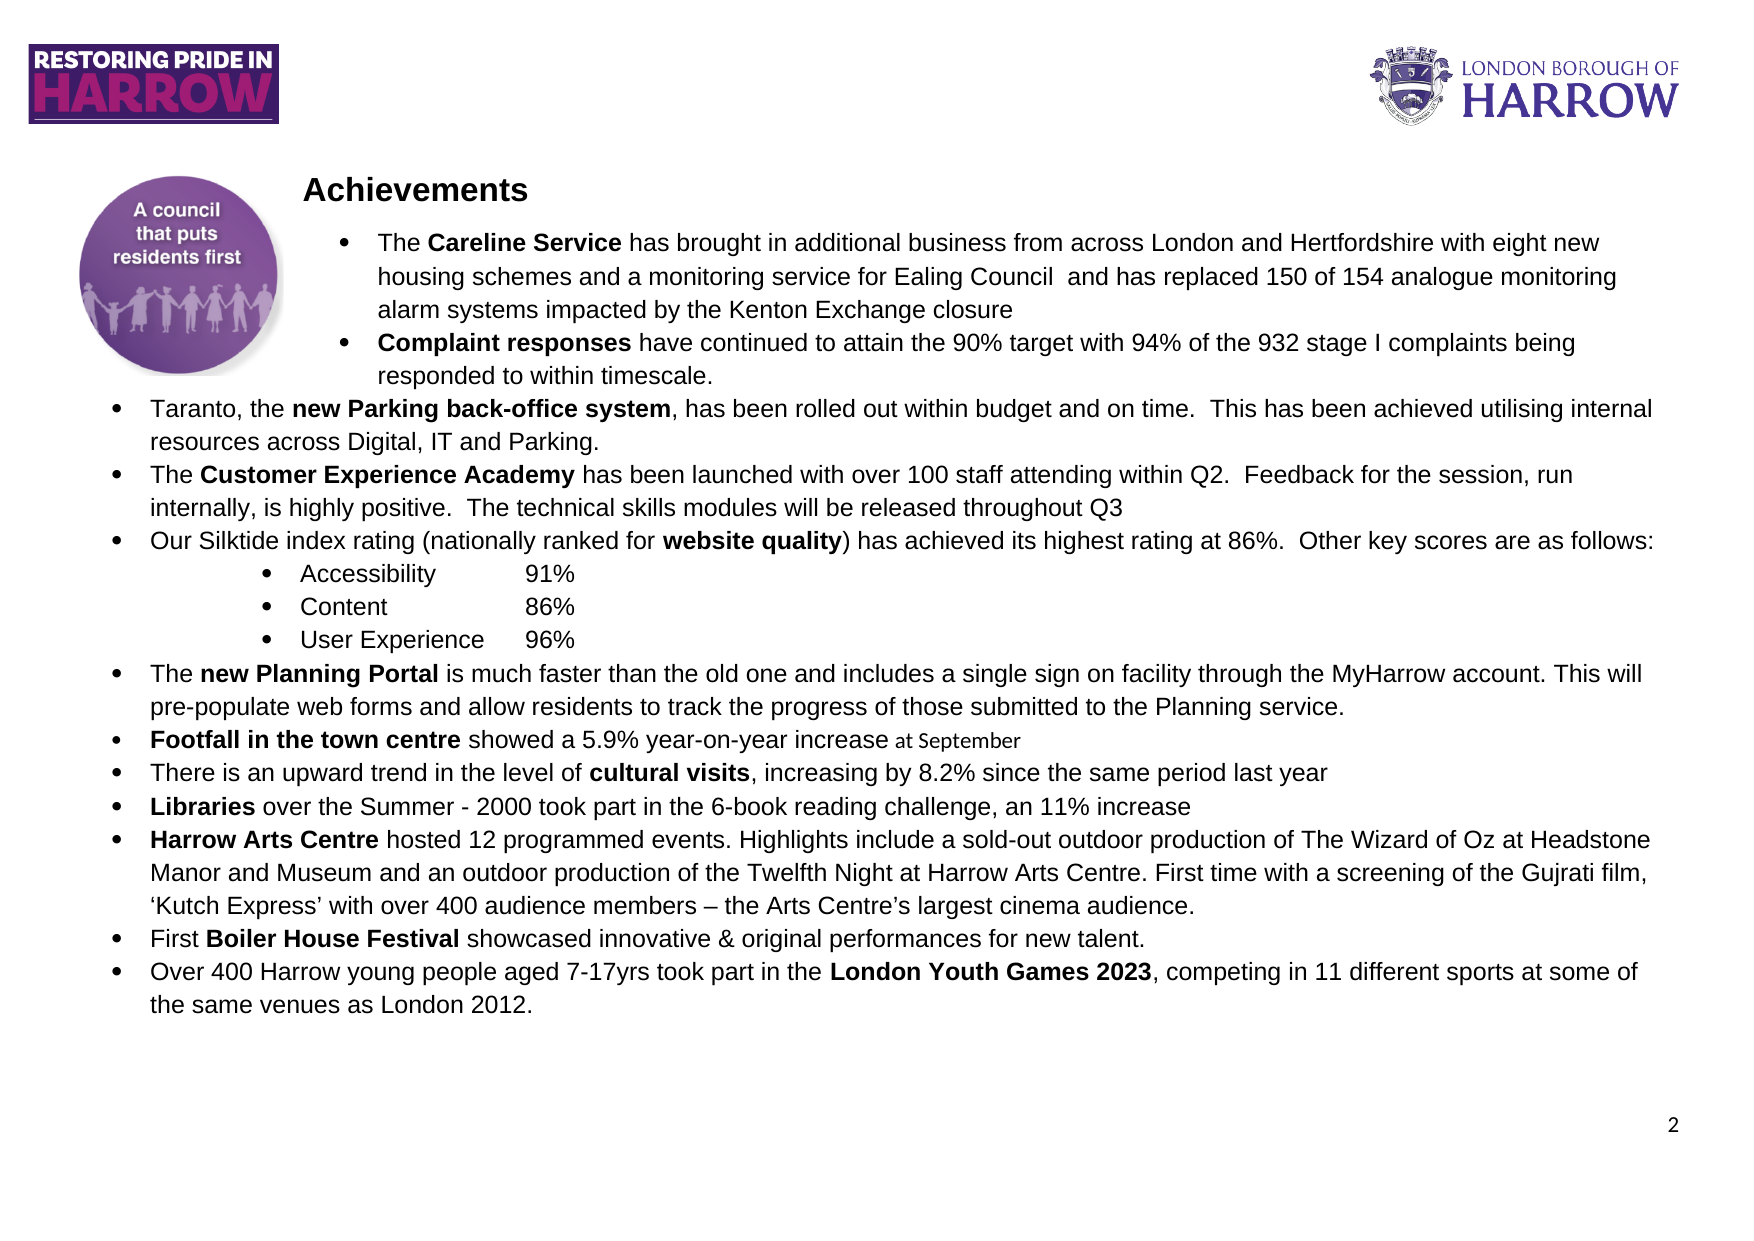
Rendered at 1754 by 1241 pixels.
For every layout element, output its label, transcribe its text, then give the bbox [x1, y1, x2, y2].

list Footfall in the town centre showed a 5.9% year-on-year increase at September [112, 725, 1679, 754]
list Our Silktide index rating (nationally ranked for website quality) has achieved its highest rating at 86%. Other key scores are as follows: [112, 526, 1679, 555]
list User Experience 96% [262, 625, 1679, 654]
picture [64, 170, 284, 374]
list Harrow Arts Centre hosted 12 programmed events. Highlights include a sold-out outdoor production of The Wizard of Oz at Headstone Manor and Museum and an outdoor production of the Twelfth Night at Harrow Arts Centre. First time with a screening of the Gujrati film, ‘Kutch Express’ with over 400 audience members – the Arts Centre’s largest cinema audience. [112, 824, 1679, 919]
text Achievements [284, 170, 1679, 209]
list Content 86% [262, 592, 1679, 621]
list The new Planning Portal is much faster than the old one and includes a single sign on facility through the MyHarrow account. This will pre-populate web forms and allow residents to track the progress of those submitted to the Planning service. [112, 659, 1679, 721]
list The Careline Service has brought in additional business from across London and Hertfordshire with eight new housing schemes and a monitoring service for Ealing Council and has replaced 150 of 154 analogue monitoring alarm systems impacted by the Kenton Exchange closure [284, 228, 1679, 323]
picture [1369, 46, 1679, 126]
list First Boiler House Festival showcased innovative & original performances for new talent. [112, 924, 1679, 953]
list There is an upward trend in the level of cultural visits, increasing by 8.2% since the same period last year [112, 758, 1679, 787]
list Libraries over the Summer - 2000 took part in the 6-book reading challenge, an 11% increase [112, 791, 1679, 820]
picture [28, 44, 279, 124]
list Over 400 Harrow young people aged 7-17yrs took part in the London Youth Games 2023, competing in 11 different sports at some of the same venues as London 2012. [112, 957, 1679, 1019]
list Taranto, the new Parking back-office system, has been rolled out within budget and on time. This has been achieved utilising internal resources across Digital, IT and Parking. [112, 394, 1679, 456]
list Complaint responses have continued to attain the 90% target with 94% of the 932 stage I complaints being responded to within timescale. [112, 328, 1679, 389]
list Accessibility 91% [262, 559, 1679, 588]
list The Customer Experience Academy has been launched with over 100 staff attending within Q2. Feedback for the session, run internally, is highly positive. The technical skills modules will be released throughout Q3 [112, 460, 1679, 522]
